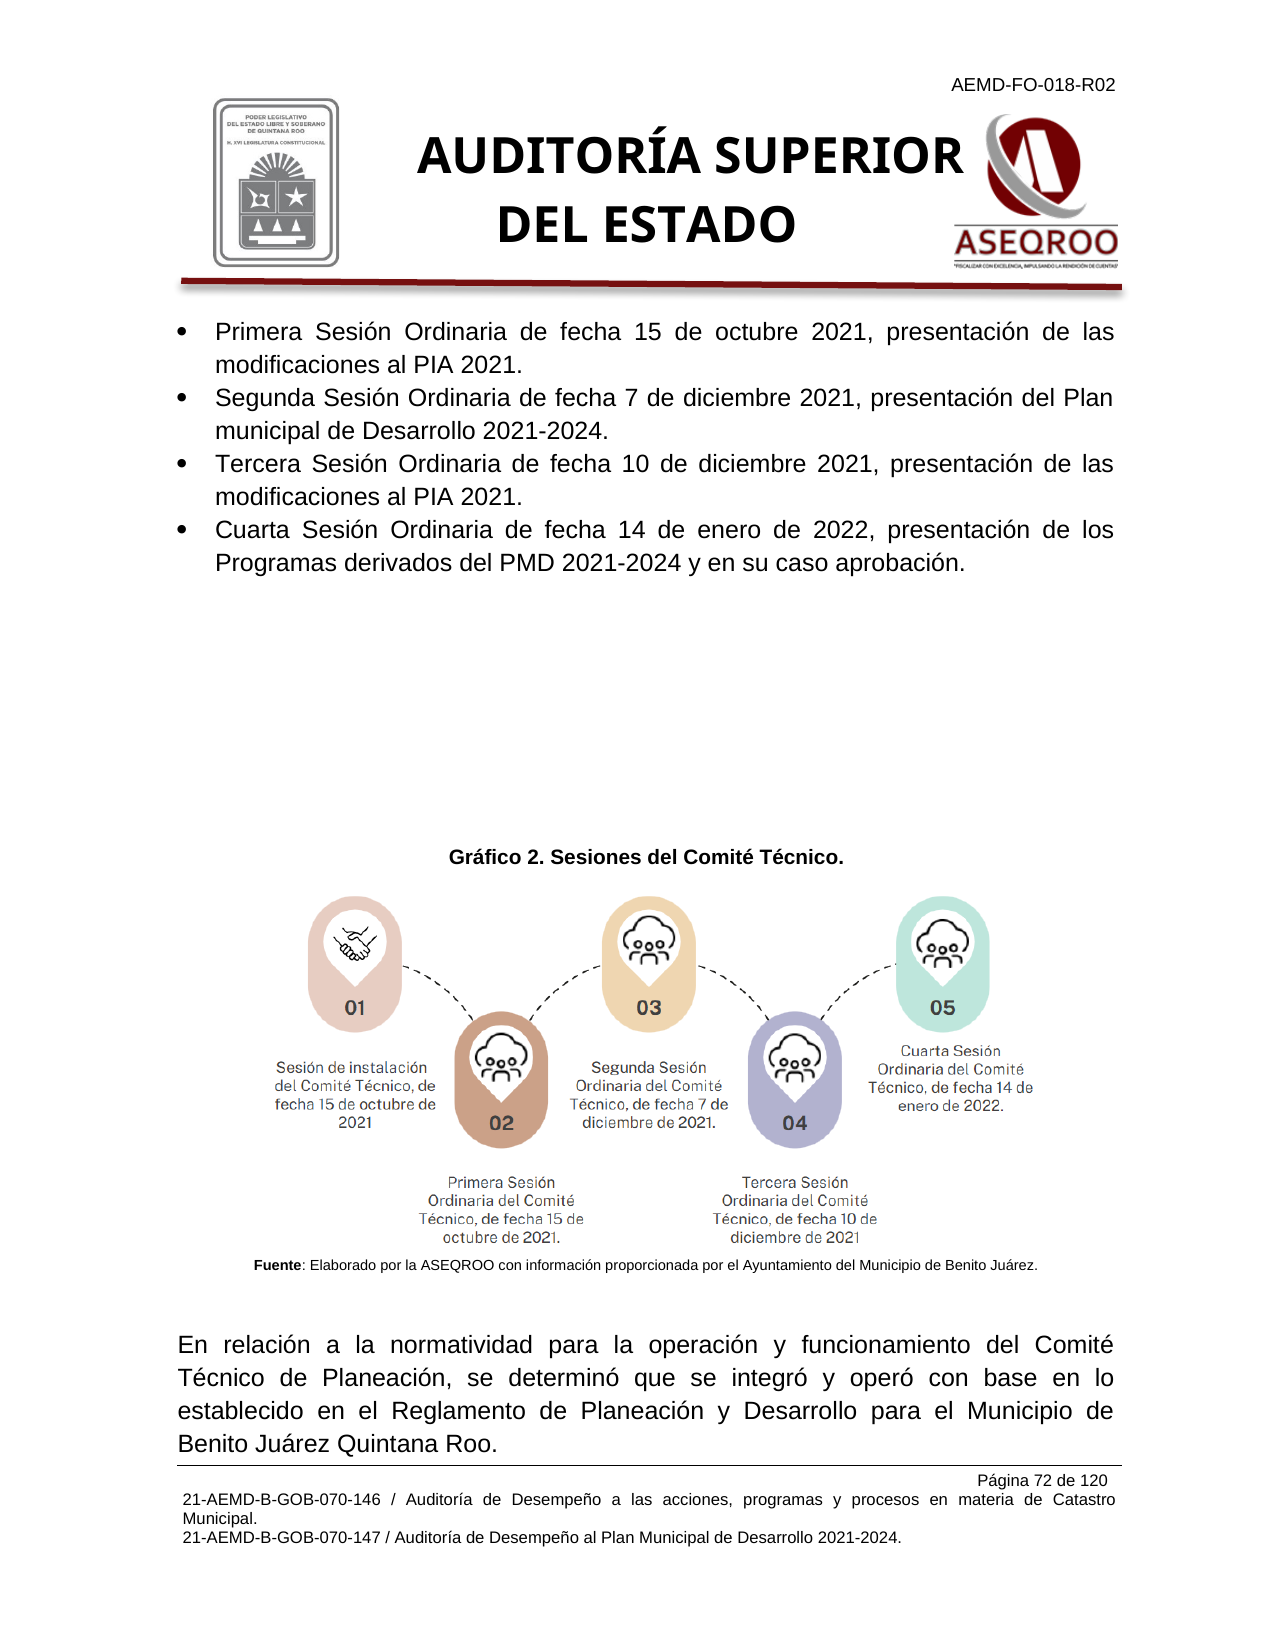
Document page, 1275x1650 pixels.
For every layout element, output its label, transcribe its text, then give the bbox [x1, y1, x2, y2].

picture [230, 872, 1062, 1253]
text En relación a la normatividad para la operación y funcionamiento del Comité Técnico de Planeación, se determinó que se integró y operó con base en lo establecido en el Reglamento de Planeación y Desarrollo para el Municipio de Benito Juárez Quintana Roo. [177, 1330, 1116, 1457]
picture [210, 95, 340, 268]
list Segunda Sesión Ordinaria de fecha 7 de diciembre 2021, presentación del Plan municipal de Desarrollo 2021-2024. [177, 383, 1116, 444]
text Fuente: Elaborado por la ASEQROO con información proporcionada por el Ayuntamiento del Municipio de Benito Juárez. [177, 1257, 1116, 1273]
list Primera Sesión Ordinaria de fecha 15 de octubre 2021, presentación de las modificaciones al PIA 2021. [177, 316, 1116, 378]
text Gráfico 2. Sesiones del Comité Técnico. [177, 845, 1116, 869]
picture [954, 114, 1118, 269]
list Cuarta Sesión Ordinaria de fecha 14 de enero de 2022, presentación de los Programas derivados del PMD 2021-2024 y en su caso aprobación. [177, 515, 1116, 577]
list Tercera Sesión Ordinaria de fecha 10 de diciembre 2021, presentación de las modificaciones al PIA 2021. [177, 449, 1116, 511]
